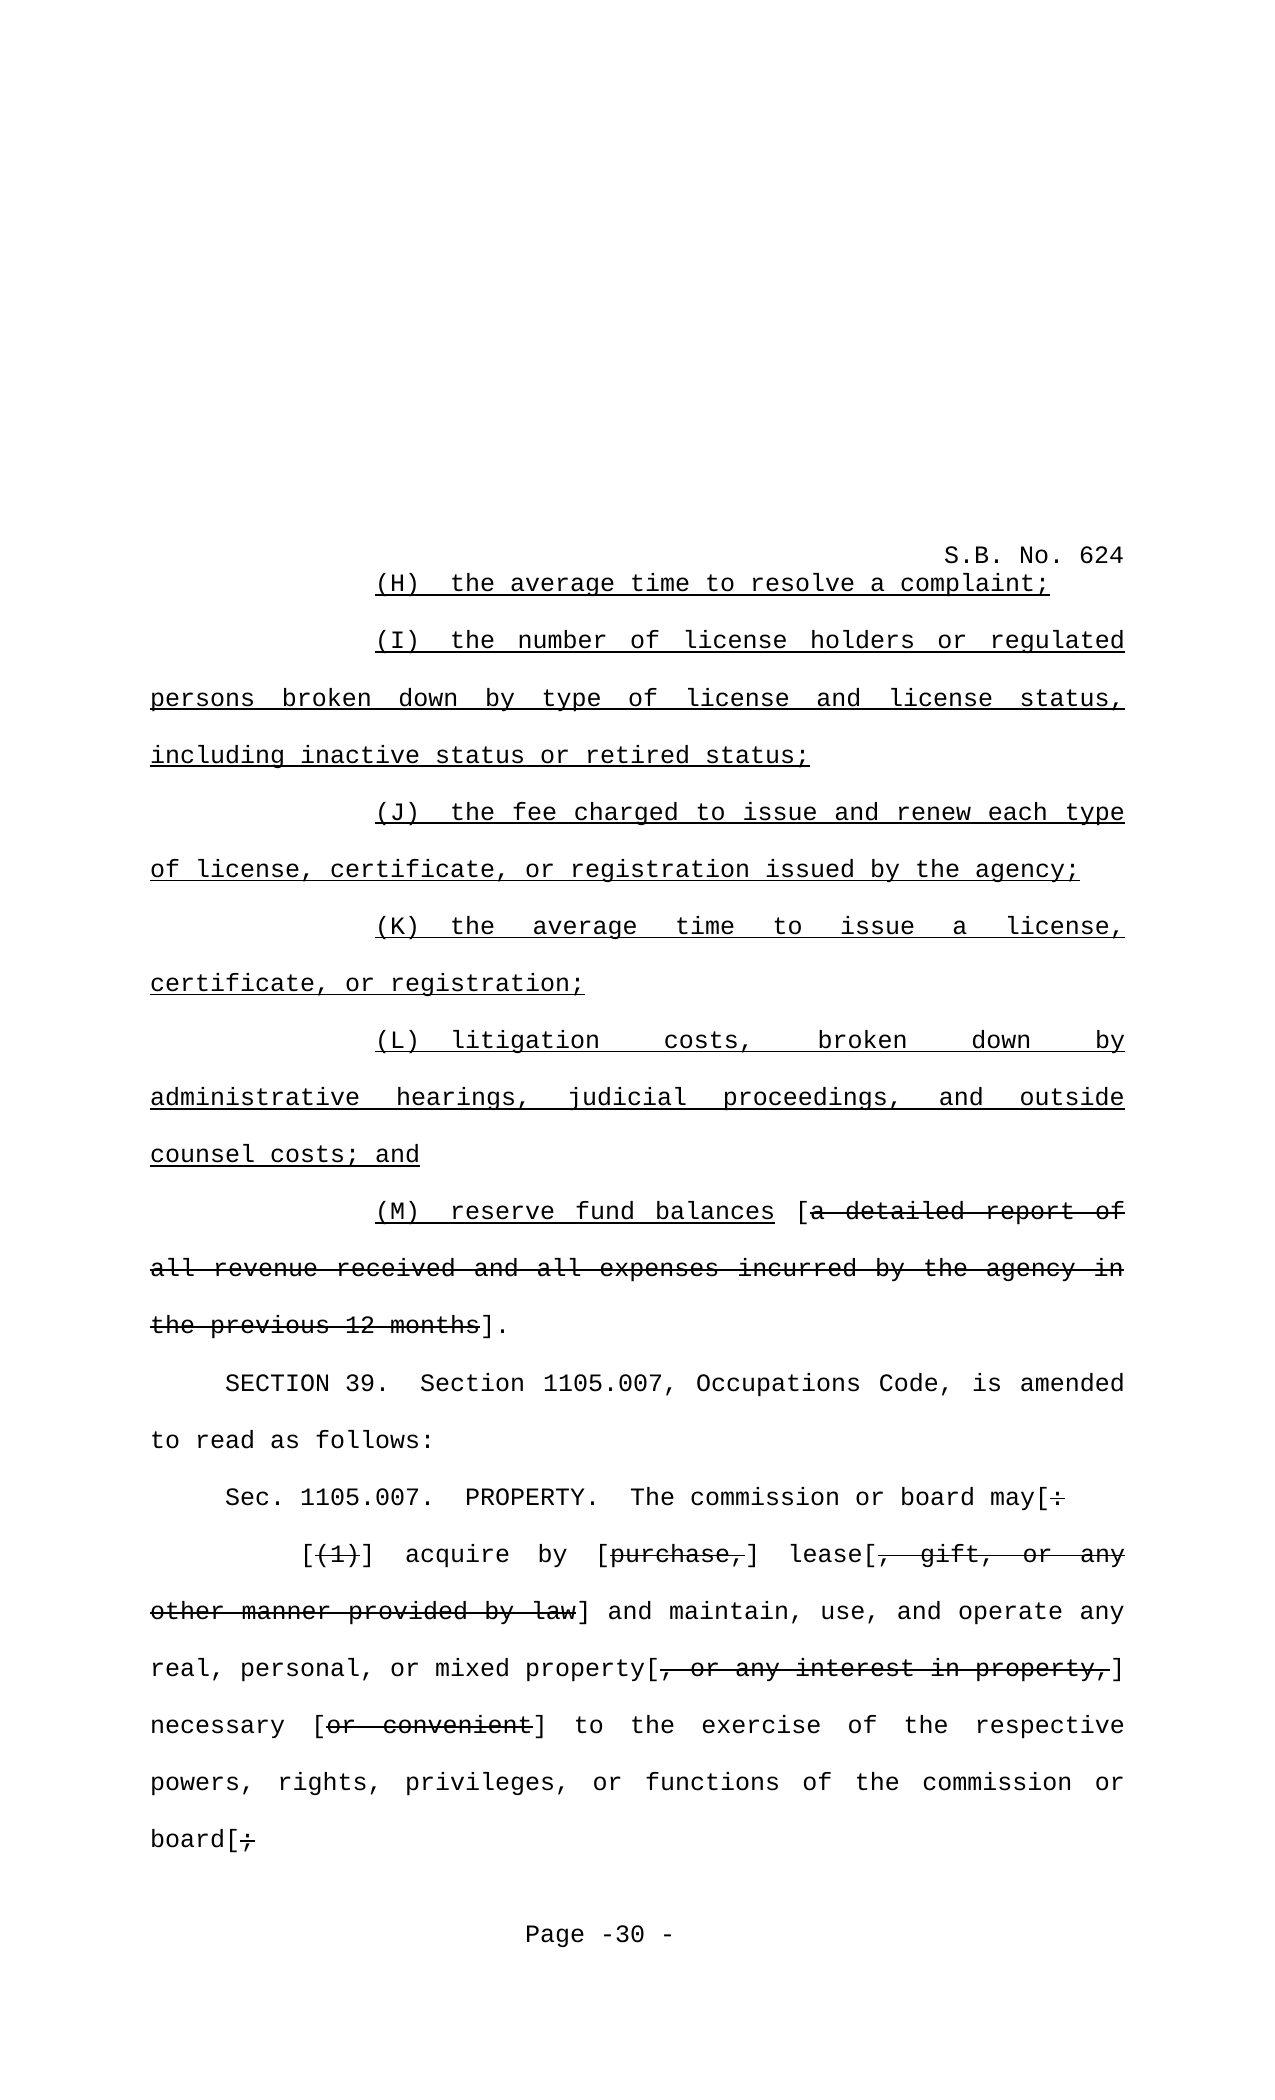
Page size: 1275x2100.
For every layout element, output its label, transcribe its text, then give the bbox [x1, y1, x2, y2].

text Sec. 1105.007. PROPERTY. The commission or board may[: [150, 1484, 1125, 1513]
text (I) the number of license holders or regulated persons broken down by type of license and license status, including inactive status or retired status; [150, 628, 1125, 708]
text (I) the number of license holders or regulated persons broken down by type of license and license status, including inactive status or retired status; [150, 710, 1125, 771]
text (K) the average time to issue a license, certificate, or registration; [150, 913, 1125, 999]
text (H) the average time to resolve a complaint; [150, 571, 1125, 599]
text (L) litigation costs, broken down by administrative hearings, judicial proceedings, and outside counsel costs; and [150, 1027, 1125, 1108]
text (M) reserve fund balances [a detailed report of all revenue received and all expenses incurred by the agency in the previous 12 months]. [150, 1199, 1125, 1341]
text (J) the fee charged to issue and renew each type of license, certificate, or registration issued by the agency; [150, 799, 1125, 885]
text (L) litigation costs, broken down by administrative hearings, judicial proceedings, and outside counsel costs; and [150, 1110, 1125, 1170]
text [(1)] acquire by [purchase,] lease[, gift, or any other manner provided by law] and maintain, use, and operate any real, personal, or mixed property[, or any interest in property,] necessary [or convenient] to the exercise of the respective powers, rights, privileges, or functions of the commission or board[; [150, 1541, 1125, 1855]
text SECTION 39. Section 1105.007, Occupations Code, is amended to read as follows: [150, 1370, 1125, 1456]
